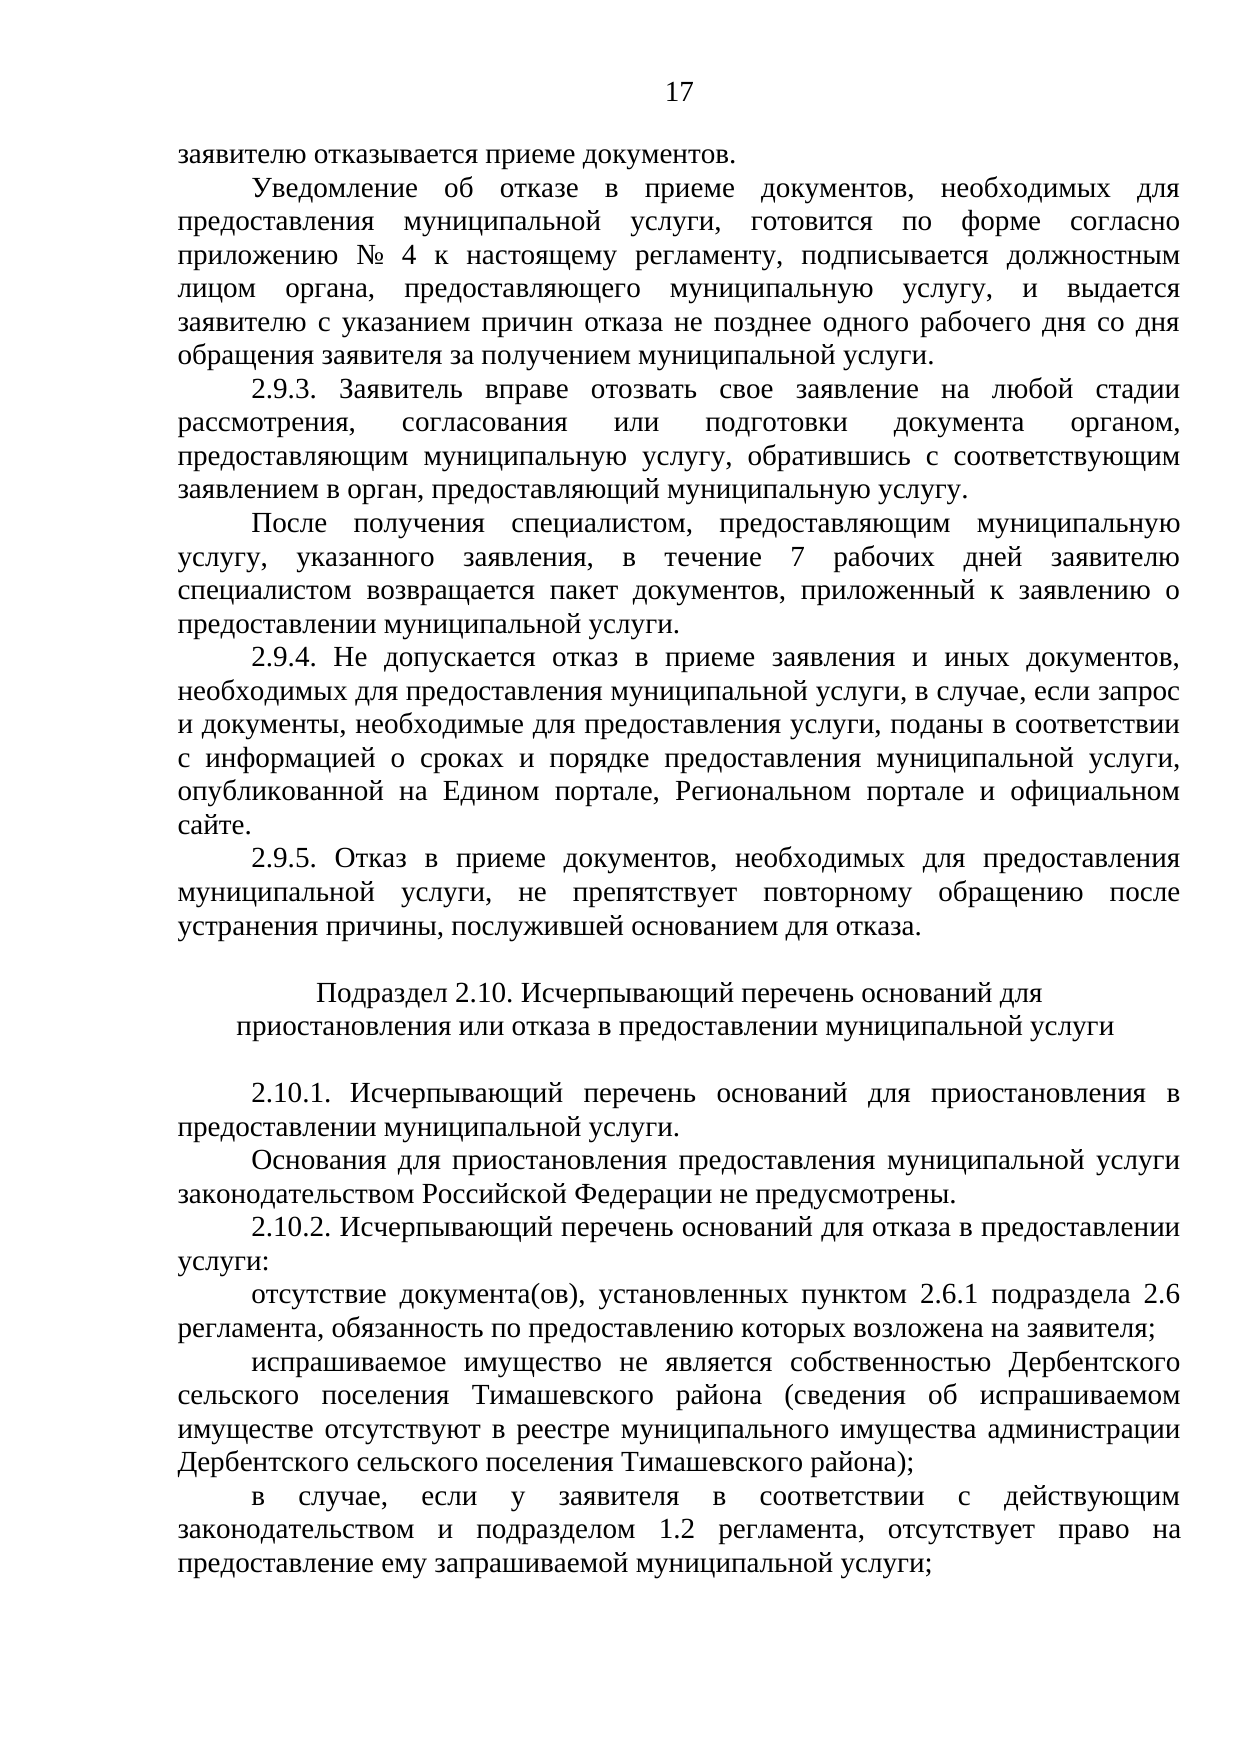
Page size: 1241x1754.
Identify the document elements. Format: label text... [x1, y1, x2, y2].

text 2.10.1. Исчерпывающий перечень оснований для приостановления в предоставлении муниципальной услуги. [177, 1075, 1181, 1142]
text отсутствие документа(ов), установленных пунктом 2.6.1 подраздела 2.6 регламента, обязанность по предоставлению которых возложена на заявителя; [177, 1277, 1181, 1344]
text в случае, если у заявителя в соответствии с действующим законодательством и подразделом 1.2 регламента, отсутствует право на предоставление ему запрашиваемой муниципальной услуги; [177, 1478, 1181, 1578]
text После получения специалистом, предоставляющим муниципальную услугу, указанного заявления, в течение 7 рабочих дней заявителю специалистом возвращается пакет документов, приложенный к заявлению о предоставлении муниципальной услуги. [177, 505, 1181, 639]
text 2.9.3. Заявитель вправе отозвать свое заявление на любой стадии рассмотрения, согласования или подготовки документа органом, предоставляющим муниципальную услугу, обратившись с соответствующим заявлением в орган, предоставляющий муниципальную услугу. [177, 371, 1181, 505]
text Уведомление об отказе в приеме документов, необходимых для предоставления муниципальной услуги, готовится по форме согласно приложению № 4 к настоящему регламенту, подписывается должностным лицом органа, предоставляющего муниципальную услугу, и выдается заявителю с указанием причин отказа не позднее одного рабочего дня со дня обращения заявителя за получением муниципальной услуги. [177, 170, 1181, 371]
text 2.10.2. Исчерпывающий перечень оснований для отказа в предоставлении услуги: [177, 1209, 1181, 1277]
text испрашиваемое имущество не является собственностью Дербентского сельского поселения Тимашевского района (сведения об испрашиваемом имуществе отсутствуют в реестре муниципального имущества администрации Дербентского сельского поселения Тимашевского района); [177, 1344, 1181, 1478]
text Подраздел 2.10. Исчерпывающий перечень оснований для [177, 975, 1181, 1008]
text Основания для приостановления предоставления муниципальной услуги законодательством Российской Федерации не предусмотрены. [177, 1142, 1181, 1209]
text приостановления или отказа в предоставлении муниципальной услуги [177, 1008, 1181, 1042]
text 2.9.5. Отказ в приеме документов, необходимых для предоставления муниципальной услуги, не препятствует повторному обращению после устранения причины, послужившей основанием для отказа. [177, 841, 1181, 941]
text 2.9.4. Не допускается отказ в приеме заявления и иных документов, необходимых для предоставления муниципальной услуги, в случае, если запрос и документы, необходимые для предоставления услуги, поданы в соответствии с информацией о сроках и порядке предоставления муниципальной услуги, опубликованной на Едином портале, Региональном портале и официальном сайте. [177, 639, 1181, 841]
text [177, 136, 1181, 170]
